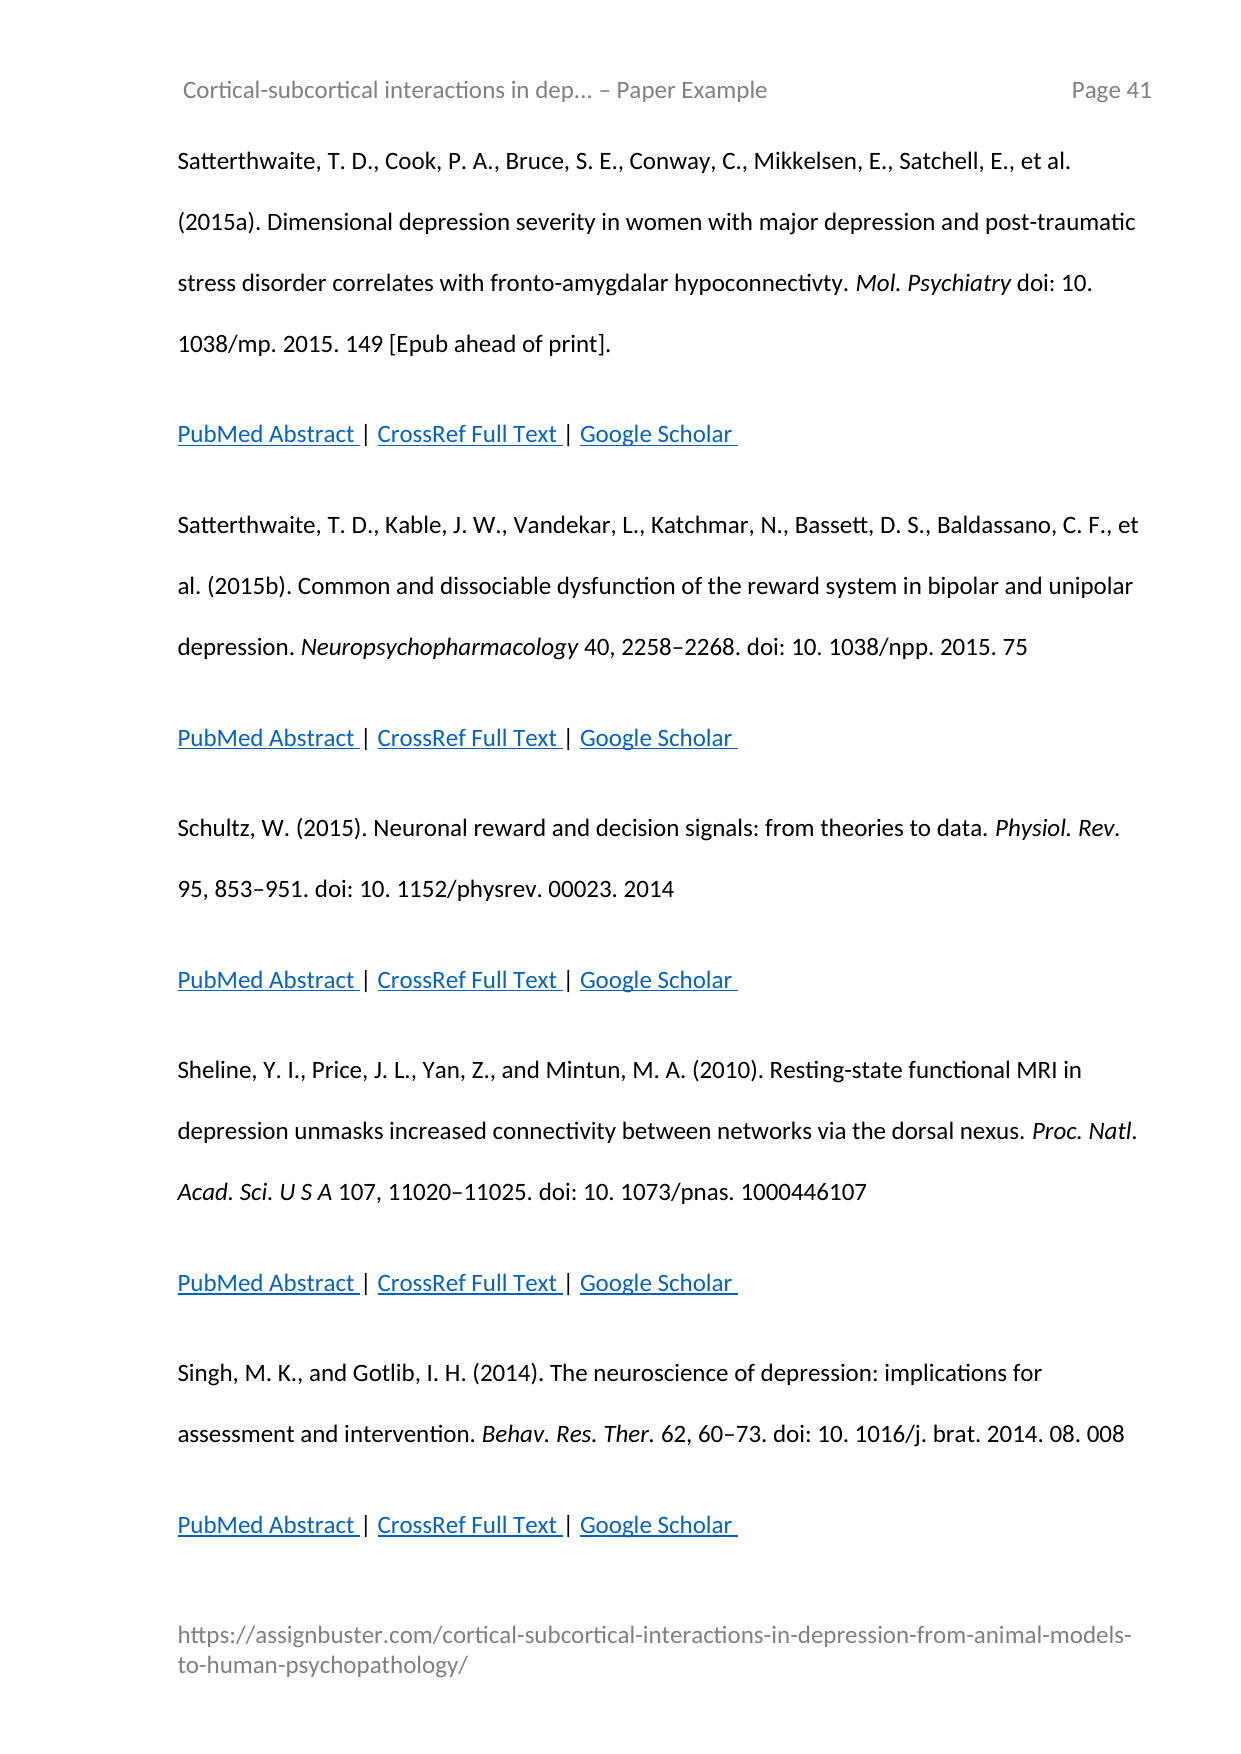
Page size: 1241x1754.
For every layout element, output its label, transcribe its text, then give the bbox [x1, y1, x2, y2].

text PubMed Abstract | CrossRef Full Text | Google Scholar [177, 419, 1152, 449]
text Satterthwaite, T. D., Kable, J. W., Vandekar, L., Katchmar, N., Bassett, D. S., Baldassano, C. F., et al. (2015b). Common and dissociable dysfunction of the reward system in bipolar and unipolar depression. Neuropsychopharmacology 40, 2258–2268. doi: 10. 1038/npp. 2015. 75 [177, 509, 1152, 662]
text Satterthwaite, T. D., Cook, P. A., Bruce, S. E., Conway, C., Mikkelsen, E., Satchell, E., et al. (2015a). Dimensional depression severity in women with major depression and post-traumatic stress disorder correlates with fronto-amygdalar hypoconnectivty. Mol. Psychiatry doi: 10. 1038/mp. 2015. 149 [Epub ahead of print]. [177, 145, 1152, 359]
text PubMed Abstract | CrossRef Full Text | Google Scholar [177, 1509, 1152, 1539]
text Schultz, W. (2015). Neuronal reward and decision signals: from theories to data. Physiol. Rev. 95, 853–951. doi: 10. 1152/physrev. 00023. 2014 [177, 812, 1152, 904]
text Sheline, Y. I., Price, J. L., Yan, Z., and Mintun, M. A. (2010). Resting-state functional MRI in depression unmasks increased connectivity between networks via the dorsal nexus. Proc. Natl. Acad. Sci. U S A 107, 11020–11025. doi: 10. 1073/pnas. 1000446107 [177, 1054, 1152, 1207]
text PubMed Abstract | CrossRef Full Text | Google Scholar [177, 722, 1152, 752]
text Singh, M. K., and Gotlib, I. H. (2014). The neuroscience of depression: implications for assessment and intervention. Behav. Res. Ther. 62, 60–73. doi: 10. 1016/j. brat. 2014. 08. 008 [177, 1357, 1152, 1449]
text PubMed Abstract | CrossRef Full Text | Google Scholar [177, 964, 1152, 994]
text PubMed Abstract | CrossRef Full Text | Google Scholar [177, 1267, 1152, 1297]
